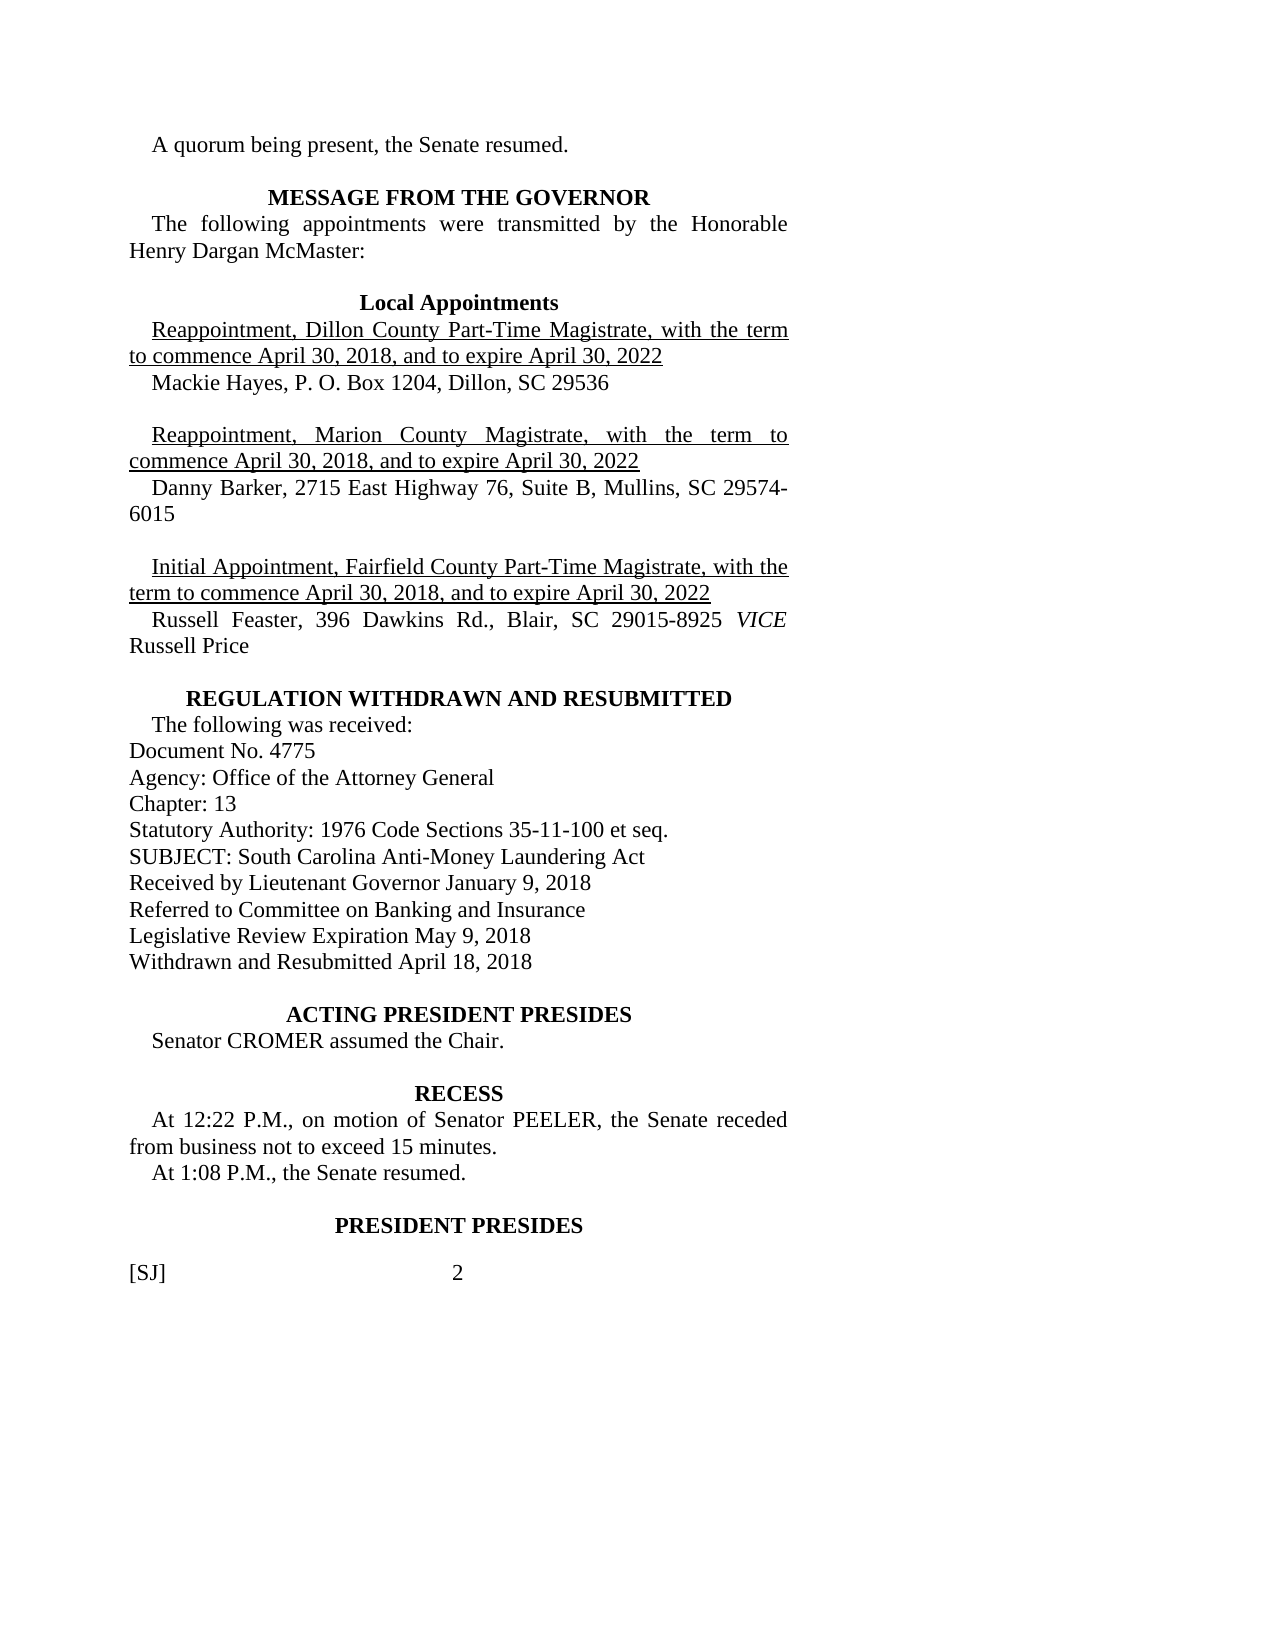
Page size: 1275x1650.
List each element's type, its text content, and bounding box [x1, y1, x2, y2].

text Statutory Authority: 1976 Code Sections 35-11-100 et seq. [129, 817, 789, 843]
text SUBJECT: South Carolina Anti-Money Laundering Act [129, 843, 789, 869]
text At 1:08 P.M., the Senate resumed. [129, 1159, 789, 1186]
text Russell Feaster, 396 Dawkins Rd., Blair, SC 29015-8925 VICE Russell Price [129, 606, 789, 658]
text At 12:22 P.M., on motion of Senator PEELER, the Senate receded from business not to exceed 15 minutes. [129, 1106, 789, 1159]
text The following was received: [129, 711, 789, 737]
text Document No. 4775 [129, 737, 789, 764]
text Agency: Office of the Attorney General [129, 764, 789, 790]
text Senator CROMER assumed the Chair. [129, 1027, 789, 1054]
text Referred to Committee on Banking and Insurance [129, 896, 789, 922]
text Initial Appointment, Fairfield County Part-Time Magistrate, with the term to commence April 30, 2018, and to expire April 30, 2022 [129, 553, 789, 606]
text Withdrawn and Resubmitted April 18, 2018 [129, 948, 789, 975]
text The following appointments were transmitted by the Honorable Henry Dargan McMaster: [129, 210, 789, 263]
text Reappointment, Marion County Magistrate, with the term to commence April 30, 2018, and to expire April 30, 2022 [129, 421, 789, 474]
text PRESIDENT PRESIDES [129, 1212, 789, 1238]
text RECESS [129, 1080, 789, 1106]
text Chapter: 13 [129, 790, 789, 817]
text Mackie Hayes, P. O. Box 1204, Dillon, SC 29536 [129, 368, 789, 395]
text Legislative Review Expiration May 9, 2018 [129, 922, 789, 948]
text REGULATION WITHDRAWN AND RESUBMITTED [129, 685, 789, 711]
text A quorum being present, the Senate resumed. [129, 131, 789, 158]
text Reappointment, Dillon County Part-Time Magistrate, with the term to commence April 30, 2018, and to expire April 30, 2022 [129, 316, 789, 368]
text ACTING PRESIDENT PRESIDES [129, 1001, 789, 1027]
text Danny Barker, 2715 East Highway 76, Suite B, Mullins, SC 29574-6015 [129, 474, 789, 527]
text MESSAGE FROM THE GOVERNOR [129, 184, 789, 210]
text Local Appointments [129, 289, 789, 316]
text Received by Lieutenant Governor January 9, 2018 [129, 869, 789, 896]
